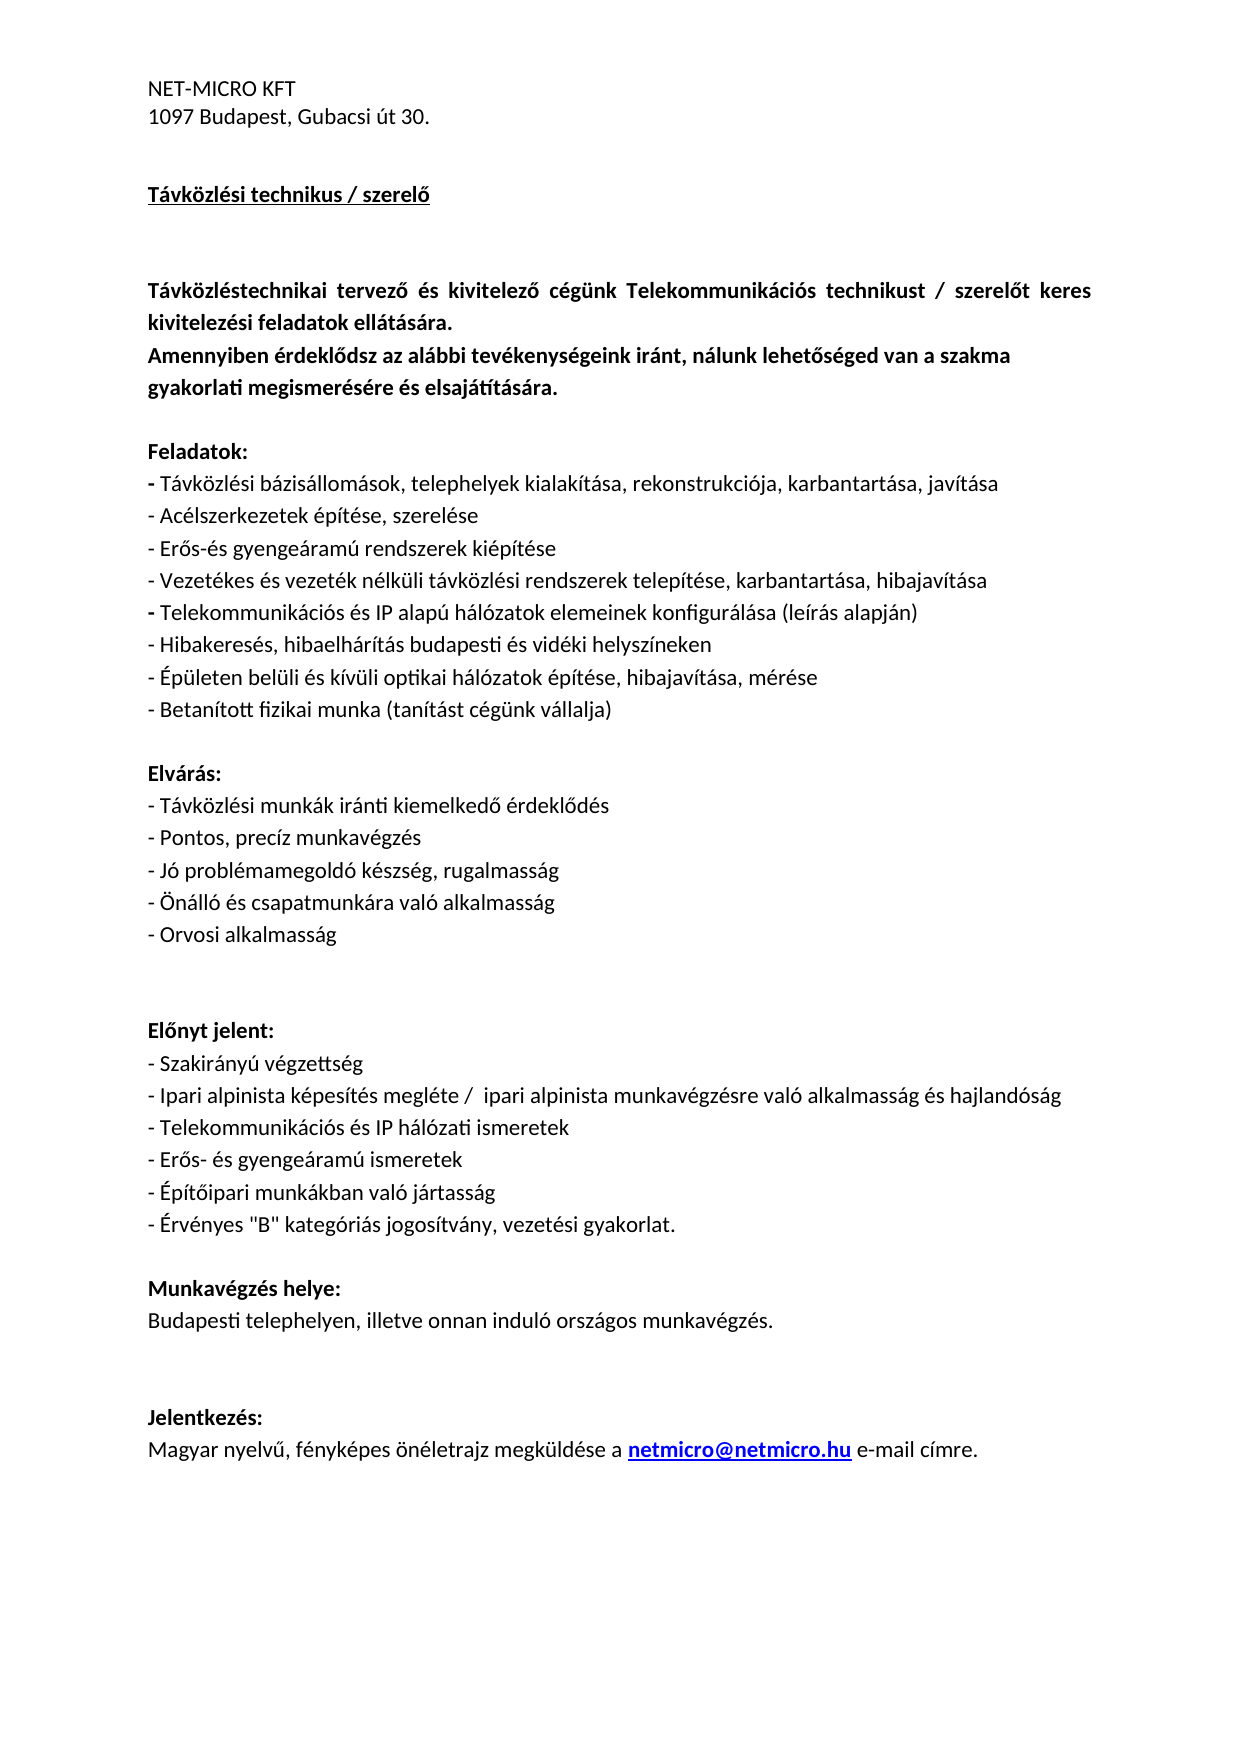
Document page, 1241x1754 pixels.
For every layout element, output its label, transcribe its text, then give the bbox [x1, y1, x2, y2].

text - Szakirányú végzettség [148, 1049, 1093, 1077]
text - Pontos, precíz munkavégzés - Jó problémamegoldó készség, rugalmasság [148, 823, 1093, 884]
text - Hibakeresés, hibaelhárítás budapesti és vidéki helyszíneken [148, 630, 1093, 658]
text Távközléstechnikai tervező és kivitelező cégünk Telekommunikációs technikust / szerelőt keres kivitelezési feladatok ellátására. [148, 244, 1093, 337]
text - Telekommunikációs és IP alapú hálózatok elemeinek konfigurálása (leírás alapján) [148, 598, 1093, 626]
text - Acélszerkezetek építése, szerelése [148, 502, 1093, 530]
text - Vezetékes és vezeték nélküli távközlési rendszerek telepítése, karbantartása, hibajavítása [148, 566, 1093, 594]
text - Betanított fizikai munka (tanítást cégünk vállalja) [148, 695, 1093, 723]
text Elvárás: [148, 759, 1093, 787]
text - Érvényes "B" kategóriás jogosítvány, vezetési gyakorlat. [148, 1210, 1093, 1238]
text Távközlési technikus / szerelő [148, 180, 1093, 240]
text Munkavégzés helye: [148, 1274, 1093, 1302]
text - Telekommunikációs és IP hálózati ismeretek [148, 1113, 1093, 1141]
text - Erős- és gyengeáramú ismeretek [148, 1145, 1093, 1173]
text Budapesti telephelyen, illetve onnan induló országos munkavégzés. Jelentkezés: [148, 1306, 1093, 1431]
text Amennyiben érdeklődsz az alábbi tevékenységeink iránt, nálunk lehetőséged van a szakma gyakorlati megismerésére és elsajátítására. [148, 341, 1093, 401]
text - Ipari alpinista képesítés megléte / ipari alpinista munkavégzésre való alkalmasság és hajlandóság [148, 1081, 1093, 1109]
text - Orvosi alkalmasság [148, 920, 1093, 980]
text Magyar nyelvű, fényképes önéletrajz megküldése a netmicro@netmicro.hu e-mail címre. [148, 1435, 1093, 1463]
text - Önálló és csapatmunkára való alkalmasság [148, 888, 1093, 916]
text - Távközlési munkák iránti kiemelkedő érdeklődés [148, 791, 1093, 819]
text - Építőipari munkákban való jártasság [148, 1178, 1093, 1206]
text - Épületen belüli és kívüli optikai hálózatok építése, hibajavítása, mérése [148, 663, 1093, 691]
text - Erős-és gyengeáramú rendszerek kiépítése [148, 534, 1093, 562]
text Előnyt jelent: [148, 1017, 1093, 1045]
text Feladatok: [148, 437, 1093, 465]
text - Távközlési bázisállomások, telephelyek kialakítása, rekonstrukciója, karbantartása, javítása [148, 469, 1093, 497]
